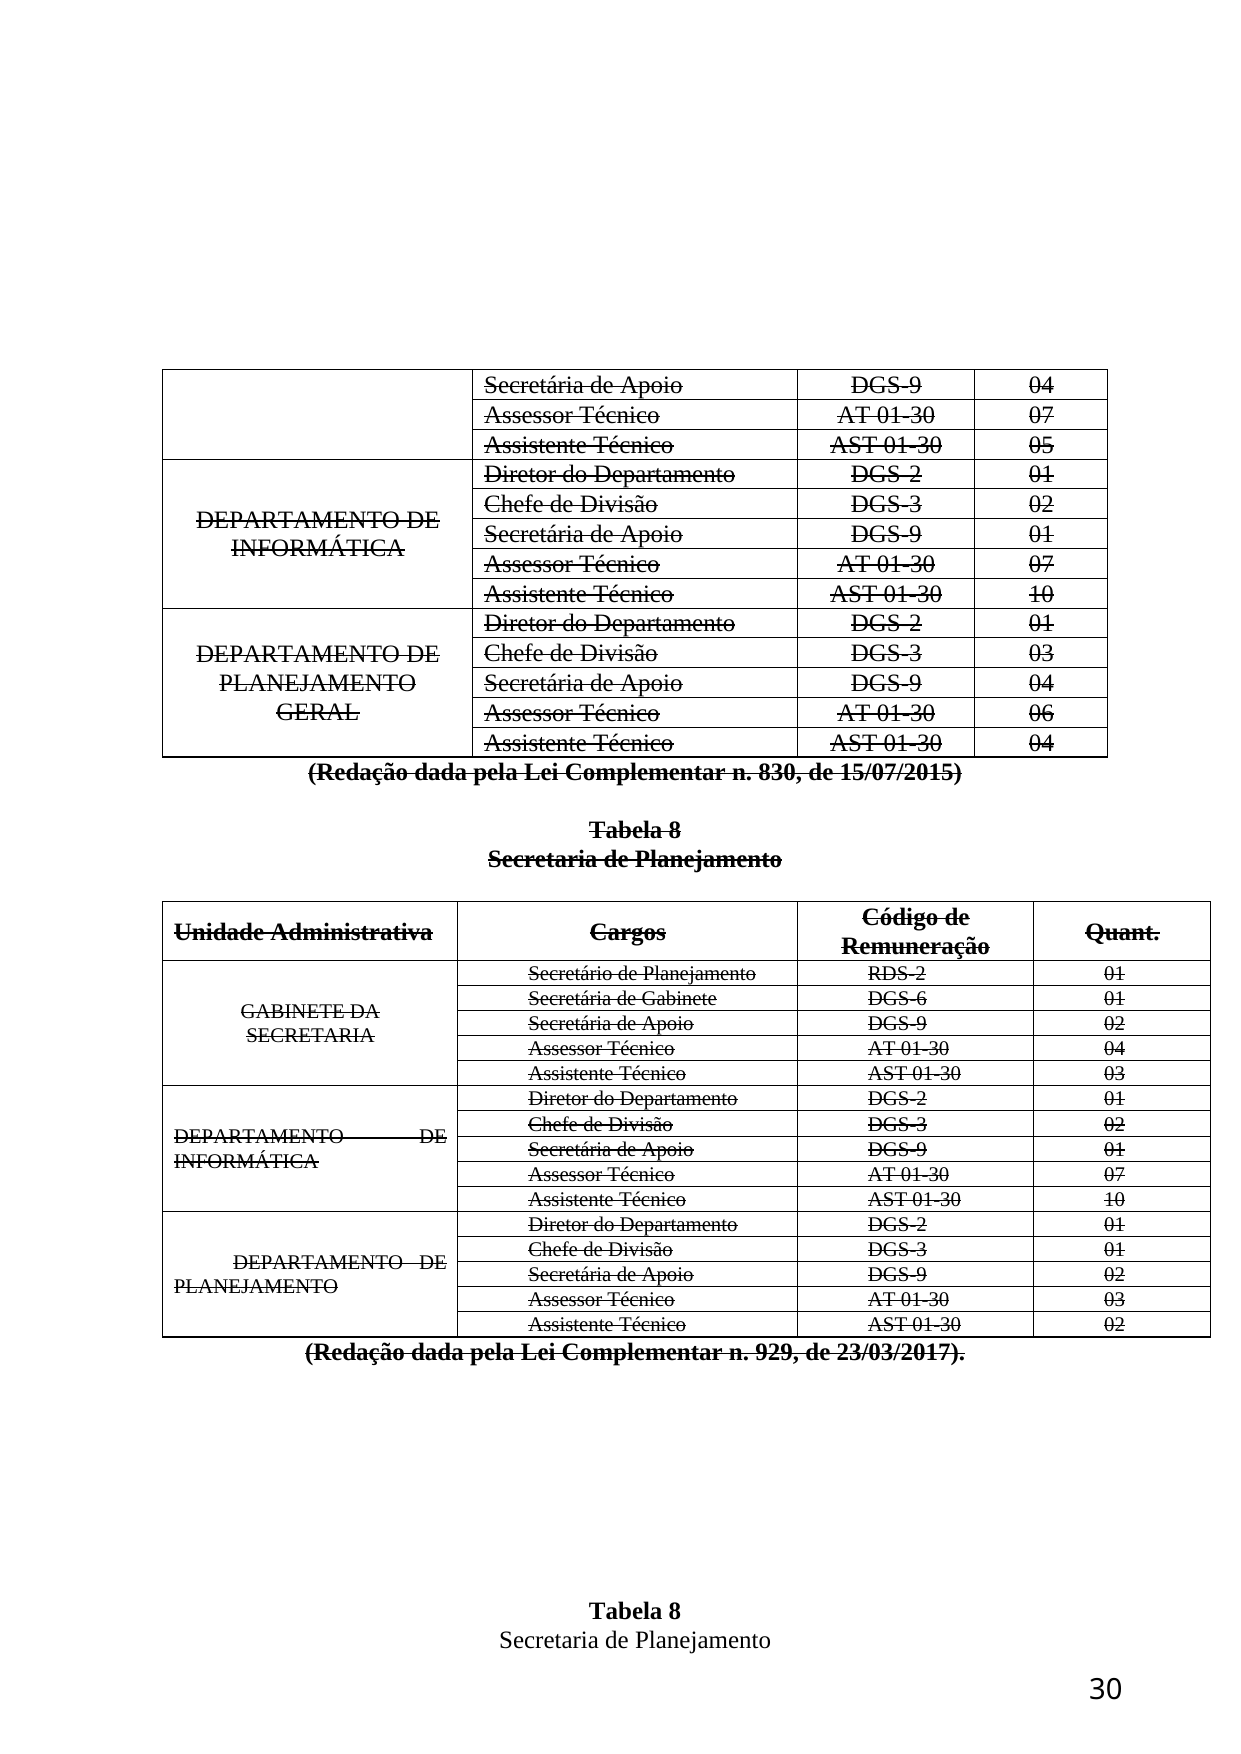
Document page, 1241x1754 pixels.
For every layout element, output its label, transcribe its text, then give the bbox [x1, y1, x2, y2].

table_cell 02 [1034, 1011, 1210, 1035]
table_cell DEPARTAMENTO DE PLANEJAMENTO GERAL [163, 609, 472, 756]
table_cell DGS-2 [798, 1212, 1033, 1236]
table_cell Assistente Técnico [458, 1187, 797, 1211]
table_cell Chefe de Divisão [473, 489, 797, 518]
table_cell Secretária de Apoio [473, 668, 797, 697]
table_cell DGS-3 [798, 1237, 1033, 1261]
table_cell Secretária de Apoio [473, 370, 797, 399]
table_header Quant. [1034, 902, 1210, 960]
text Tabela 8 [148, 1596, 1122, 1625]
table_cell AT 01-30 [798, 698, 974, 727]
table_cell DGS-9 [798, 370, 974, 399]
table_cell AT 01-30 [798, 1162, 1033, 1186]
table_cell Assistente Técnico [473, 728, 797, 756]
table_cell Assessor Técnico [473, 698, 797, 727]
table_header Código de Remuneração [798, 902, 1033, 960]
table_cell 03 [1034, 1287, 1210, 1311]
table_cell AT 01-30 [798, 1036, 1033, 1060]
table_cell 10 [975, 579, 1107, 607]
table_cell AST 01-30 [798, 1061, 1033, 1085]
table_cell 02 [1034, 1312, 1210, 1336]
table_cell 04 [975, 668, 1107, 697]
table_cell 07 [975, 549, 1107, 578]
table_cell 01 [1034, 1237, 1210, 1261]
table_cell Secretária de Apoio [458, 1262, 797, 1286]
table_cell Secretária de Gabinete [458, 986, 797, 1010]
table_cell 01 [1034, 1086, 1210, 1110]
table_cell AST 01-30 [798, 728, 974, 756]
table_cell Chefe de Divisão [458, 1237, 797, 1261]
text Secretaria de Planejamento [148, 1625, 1122, 1654]
table_header Unidade Administrativa [163, 902, 457, 960]
table_cell 10 [1034, 1187, 1210, 1211]
table_cell DGS-9 [798, 1137, 1033, 1161]
table_cell DGS-3 [798, 489, 974, 518]
table_cell AST 01-30 [798, 430, 974, 458]
table_cell 01 [975, 460, 1107, 488]
table_cell 03 [1034, 1061, 1210, 1085]
table_cell DGS-3 [798, 1111, 1033, 1136]
table_cell AT 01-30 [798, 400, 974, 429]
table_cell GABINETE DA SECRETARIA [163, 961, 457, 1085]
table_cell 02 [1034, 1262, 1210, 1286]
text Secretaria de Planejamento [148, 844, 1122, 872]
table_cell 01 [1034, 1212, 1210, 1236]
table_cell AT 01-30 [798, 1287, 1033, 1311]
table_cell Assessor Técnico [458, 1162, 797, 1186]
table_cell AST 01-30 [798, 1187, 1033, 1211]
table_cell Assessor Técnico [458, 1036, 797, 1060]
table_cell 07 [1034, 1162, 1210, 1186]
table_cell 01 [1034, 986, 1210, 1010]
table_cell AST 01-30 [798, 579, 974, 607]
table_cell Diretor do Departamento [473, 609, 797, 637]
table_cell 01 [1034, 1137, 1210, 1161]
table_cell 02 [1034, 1111, 1210, 1136]
table_cell Chefe de Divisão [473, 638, 797, 667]
table_cell 01 [975, 519, 1107, 548]
text (Redação dada pela Lei Complementar n. 830, de 15/07/2015) [148, 757, 1122, 786]
table_cell Chefe de Divisão [458, 1111, 797, 1136]
table_cell 06 [975, 698, 1107, 727]
table_cell 03 [975, 638, 1107, 667]
table_cell DGS-9 [798, 519, 974, 548]
table_cell Secretária de Apoio [458, 1137, 797, 1161]
table_cell 04 [1034, 1036, 1210, 1060]
table_cell DGS-2 [798, 460, 974, 488]
table_cell AST 01-30 [798, 1312, 1033, 1336]
table_cell 04 [975, 728, 1107, 756]
table_header Cargos [458, 902, 797, 960]
text Tabela 8 [148, 815, 1122, 844]
table_cell Secretária de Apoio [458, 1011, 797, 1035]
table_cell Assistente Técnico [458, 1061, 797, 1085]
table_cell 04 [975, 370, 1107, 399]
table_cell Assessor Técnico [458, 1287, 797, 1311]
table_cell Assistente Técnico [473, 579, 797, 607]
table_cell Assistente Técnico [473, 430, 797, 458]
table_cell DGS-9 [798, 1011, 1033, 1035]
table_cell DGS-9 [798, 1262, 1033, 1286]
table_cell Diretor do Departamento [458, 1086, 797, 1110]
table_cell 01 [975, 609, 1107, 637]
table_cell DGS-2 [798, 609, 974, 637]
table_cell Diretor do Departamento [473, 460, 797, 488]
table_cell DGS-9 [798, 668, 974, 697]
table_cell DGS-6 [798, 986, 1033, 1010]
table_cell DGS-3 [798, 638, 974, 667]
table_cell DEPARTAMENTO DE PLANEJAMENTO [163, 1212, 457, 1336]
table_cell Diretor do Departamento [458, 1212, 797, 1236]
table_cell Secretário de Planejamento [458, 961, 797, 985]
table_cell Assessor Técnico [473, 400, 797, 429]
table_cell 07 [975, 400, 1107, 429]
table_cell 05 [975, 430, 1107, 458]
table_cell AT 01-30 [798, 549, 974, 578]
table_cell DEPARTAMENTO DE INFORMÁTICA [163, 1086, 457, 1211]
text (Redação dada pela Lei Complementar n. 929, de 23/03/2017). [148, 1337, 1122, 1366]
table_cell DEPARTAMENTO DE INFORMÁTICA [163, 460, 472, 607]
table_cell RDS-2 [798, 961, 1033, 985]
table_cell DGS-2 [798, 1086, 1033, 1110]
table_cell Assessor Técnico [473, 549, 797, 578]
table_cell 01 [1034, 961, 1210, 985]
table_cell Assistente Técnico [458, 1312, 797, 1336]
table_cell Secretária de Apoio [473, 519, 797, 548]
table_cell 02 [975, 489, 1107, 518]
